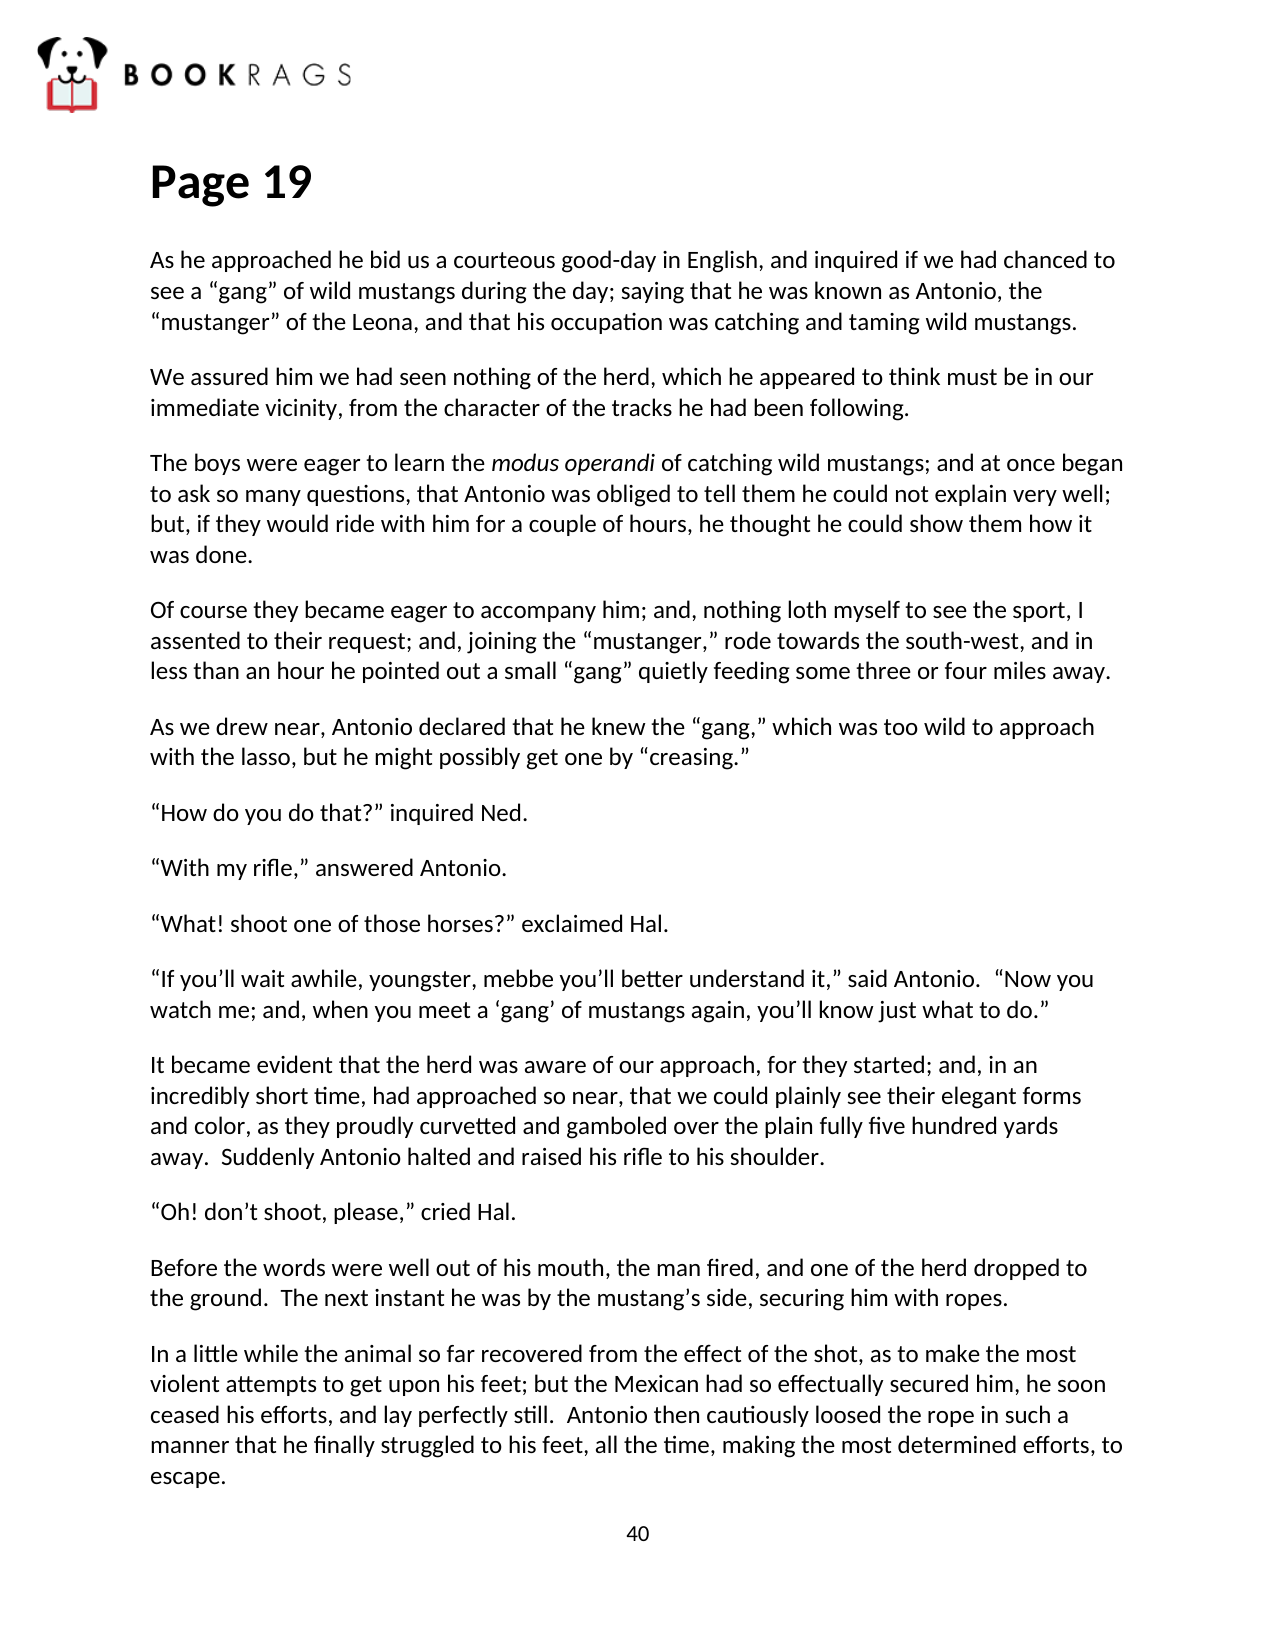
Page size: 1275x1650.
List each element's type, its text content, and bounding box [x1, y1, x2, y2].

text “What! shoot one of those horses?” exclaimed Hal. [150, 908, 1125, 938]
text As we drew near, Antonio declared that he knew the “gang,” which was too wild to approach with the lasso, but he might possibly get one by “creasing.” [150, 711, 1125, 772]
text The boys were eager to learn the modus operandi of catching wild mustangs; and at once began to ask so many questions, that Antonio was obliged to tell them he could not explain very well; but, if they would ride with him for a couple of hours, he thought he could show them how it was done. [150, 447, 1125, 569]
text Page 19 [150, 150, 1125, 211]
text Before the words were well out of his mouth, the man fired, and one of the herd dropped to the ground. The next instant he was by the mustang’s side, securing him with ropes. [150, 1252, 1125, 1313]
text “Oh! don’t shoot, please,” cried Hal. [150, 1197, 1125, 1227]
text As he approached he bid us a courteous good-day in English, and inquired if we had chanced to see a “gang” of wild mustangs during the day; saying that he was known as Antonio, the “mustanger” of the Leona, and that his occupation was catching and taming wild mustangs. [150, 244, 1125, 336]
text “With my rifle,” answered Antonio. [150, 852, 1125, 883]
text We assured him we had seen nothing of the herd, which he appeared to think must be in our immediate vicinity, from the character of the tracks he had been following. [150, 361, 1125, 422]
text It became evident that the herd was aware of our approach, for they started; and, in an incredibly short time, had approached so near, that we could plainly see their elegant forms and color, as they proudly curvetted and gamboled over the plain fully five hundred yards away. Suddenly Antonio halted and raised his rifle to his shoulder. [150, 1049, 1125, 1172]
text Of course they became eager to accompany him; and, nothing loth myself to see the sport, I assented to their request; and, joining the “mustanger,” rode towards the south-west, and in less than an hour he pointed out a small “gang” quietly feeding some three or four miles away. [150, 594, 1125, 686]
text “How do you do that?” inquired Ned. [150, 797, 1125, 827]
text “If you’ll wait awhile, youngster, mebbe you’ll better understand it,” said Antonio. “Now you watch me; and, when you meet a ‘gang’ of mustangs again, you’ll know just what to do.” [150, 963, 1125, 1024]
picture [37, 37, 351, 113]
text In a little while the animal so far recovered from the effect of the shot, as to make the most violent attempts to get upon his feet; but the Mexican had so effectually secured him, he soon ceased his efforts, and lay perfectly still. Antonio then cautiously loosed the rope in such a manner that he finally struggled to his feet, all the time, making the most determined efforts, to escape. [150, 1338, 1125, 1491]
